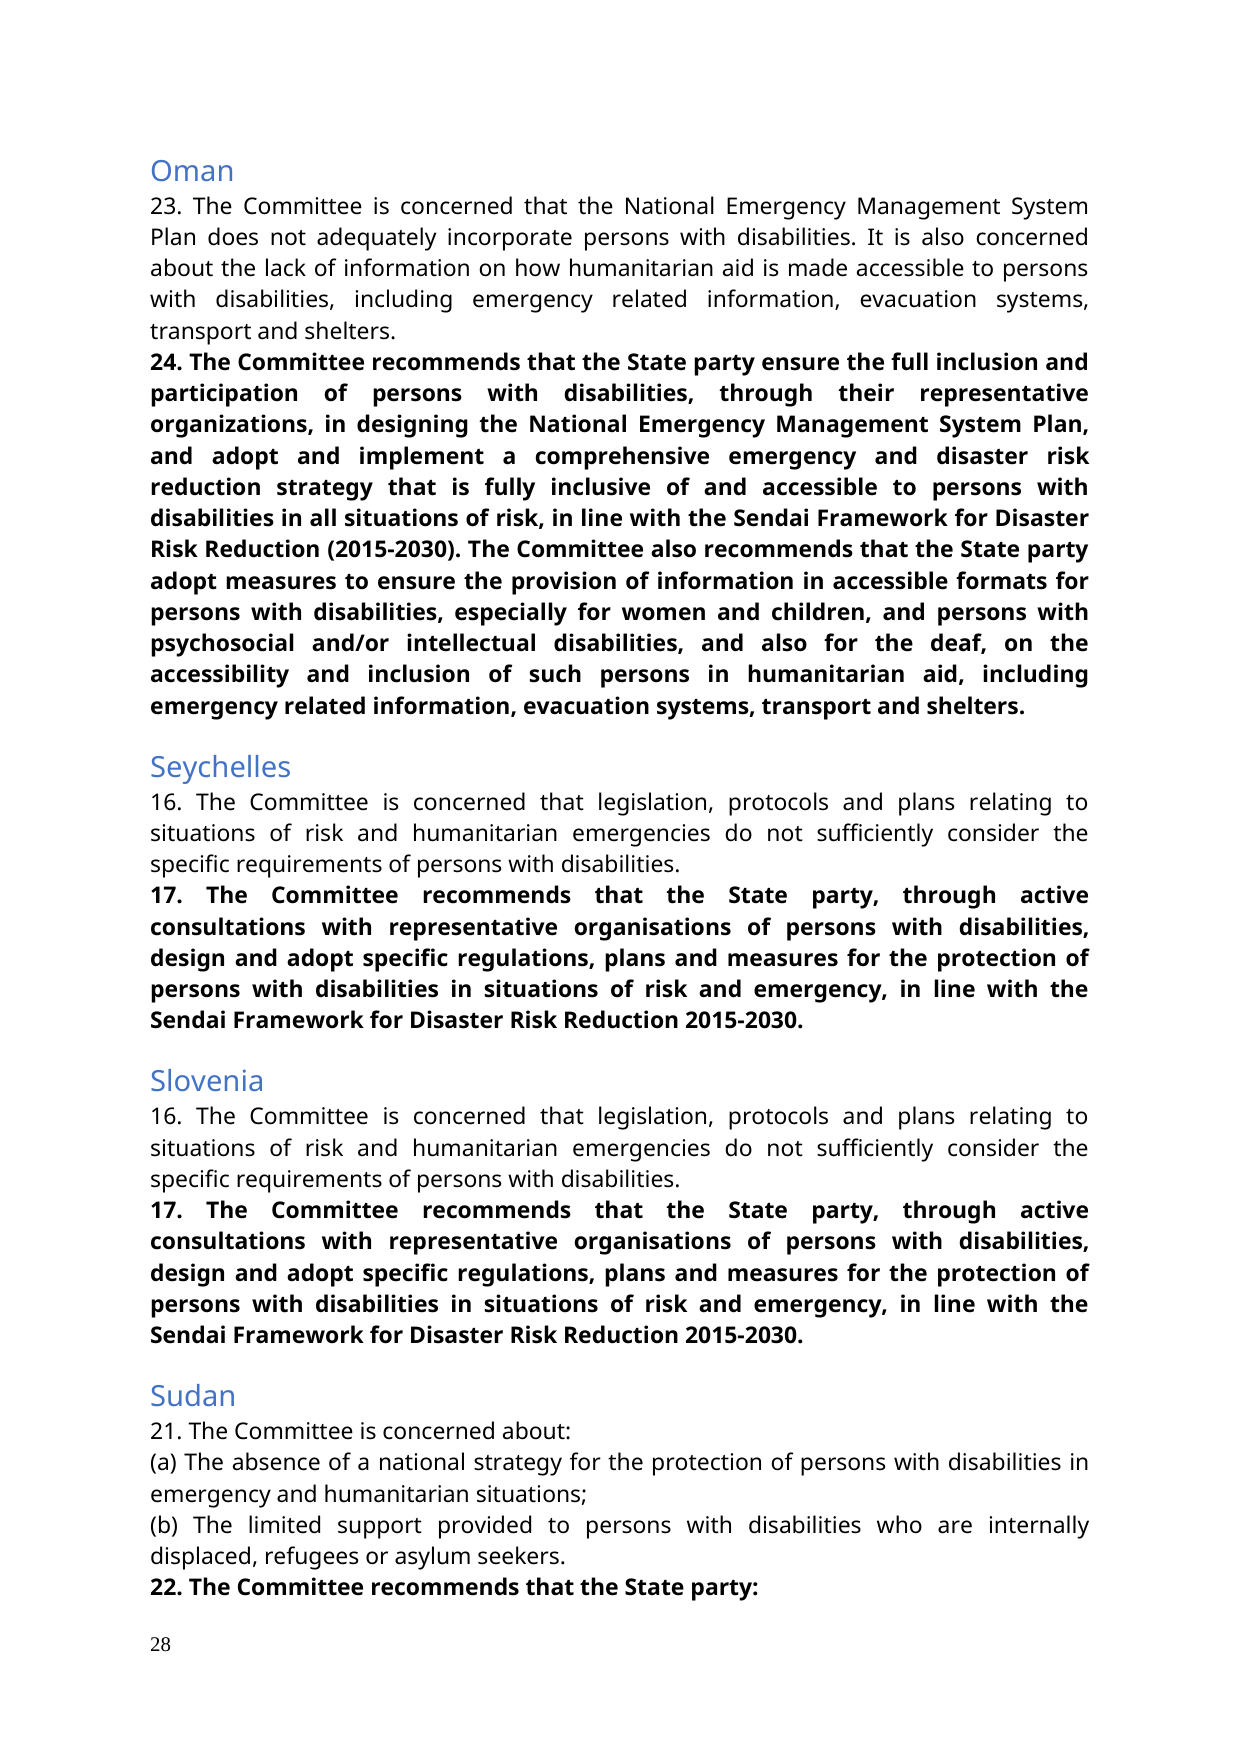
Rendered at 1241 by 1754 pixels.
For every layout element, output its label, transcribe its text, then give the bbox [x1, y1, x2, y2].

text 16. The Committee is concerned that legislation, protocols and plans relating to situations of risk and humanitarian emergencies do not sufficiently consider the specific requirements of persons with disabilities. [150, 1100, 1090, 1194]
text 21. The Committee is concerned about: [150, 1415, 1090, 1446]
text 24. The Committee recommends that the State party ensure the full inclusion and participation of persons with disabilities, through their representative organizations, in designing the National Emergency Management System Plan, and adopt and implement a comprehensive emergency and disaster risk reduction strategy that is fully inclusive of and accessible to persons with disabilities in all situations of risk, in line with the Sendai Framework for Disaster Risk Reduction (2015-2030). The Committee also recommends that the State party adopt measures to ensure the provision of information in accessible formats for persons with disabilities, especially for women and children, and persons with psychosocial and/or intellectual disabilities, and also for the deaf, on the accessibility and inclusion of such persons in humanitarian aid, including emergency related information, evacuation systems, transport and shelters. [150, 346, 1090, 721]
text (a) The absence of a national strategy for the protection of persons with disabilities in emergency and humanitarian situations; [150, 1446, 1090, 1509]
text (b) The limited support provided to persons with disabilities who are internally displaced, refugees or asylum seekers. [150, 1509, 1090, 1571]
subtitle Sudan [150, 1375, 1090, 1415]
subtitle Oman [150, 150, 1090, 190]
subtitle Seychelles [150, 746, 1090, 786]
text 23. The Committee is concerned that the National Emergency Management System Plan does not adequately incorporate persons with disabilities. It is also concerned about the lack of information on how humanitarian aid is made accessible to persons with disabilities, including emergency related information, evacuation systems, transport and shelters. [150, 190, 1090, 346]
text 17. The Committee recommends that the State party, through active consultations with representative organisations of persons with disabilities, design and adopt specific regulations, plans and measures for the protection of persons with disabilities in situations of risk and emergency, in line with the Sendai Framework for Disaster Risk Reduction 2015-2030. [150, 879, 1090, 1036]
text 16. The Committee is concerned that legislation, protocols and plans relating to situations of risk and humanitarian emergencies do not sufficiently consider the specific requirements of persons with disabilities. [150, 786, 1090, 879]
subtitle Slovenia [150, 1061, 1090, 1100]
text 22. The Committee recommends that the State party: [150, 1571, 1090, 1602]
text 17. The Committee recommends that the State party, through active consultations with representative organisations of persons with disabilities, design and adopt specific regulations, plans and measures for the protection of persons with disabilities in situations of risk and emergency, in line with the Sendai Framework for Disaster Risk Reduction 2015-2030. [150, 1194, 1090, 1350]
